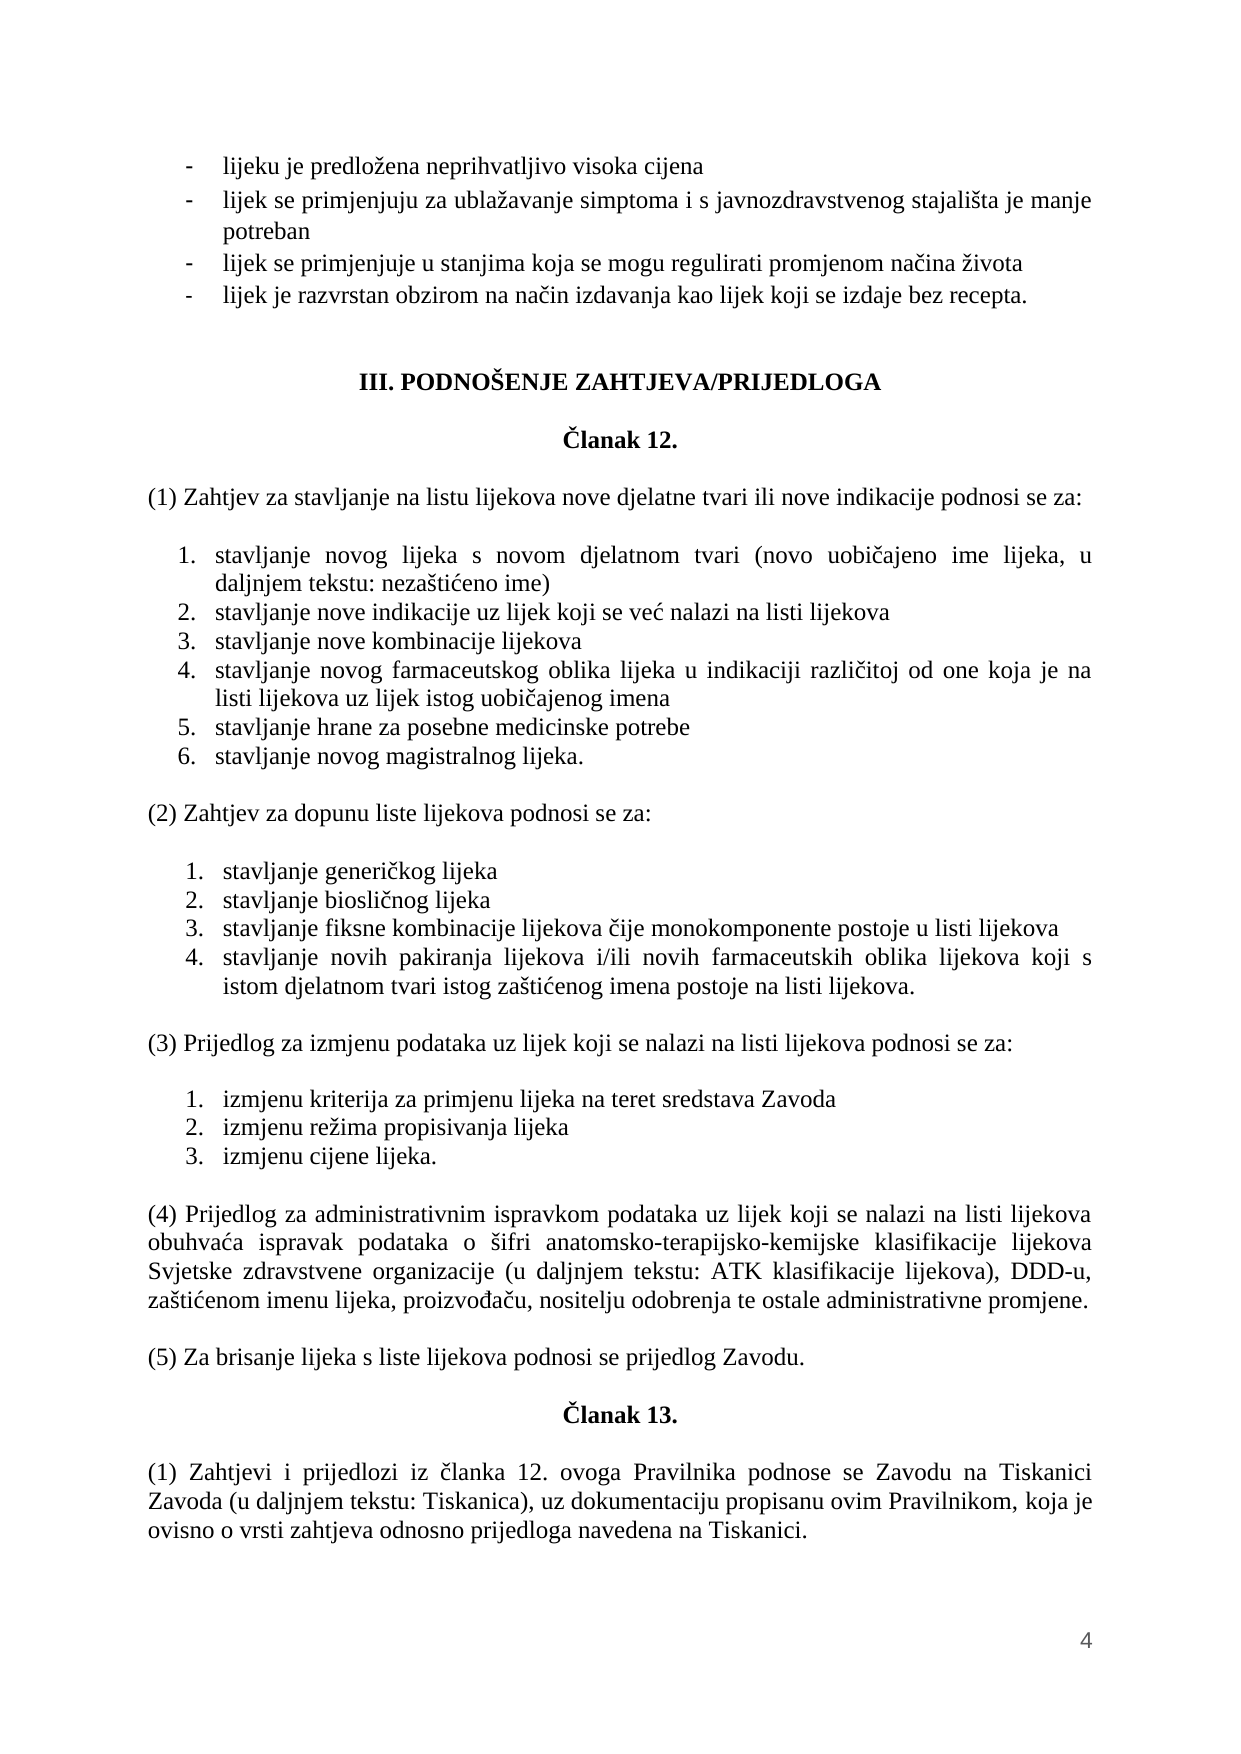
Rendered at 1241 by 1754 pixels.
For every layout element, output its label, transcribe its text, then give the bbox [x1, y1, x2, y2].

list lijek je razvrstan obzirom na način izdavanja kao lijek koji se izdaje bez recepta. [185, 278, 1093, 310]
list izmjenu režima propisivanja lijeka [185, 1112, 1093, 1141]
list stavljanje biosličnog lijeka [185, 885, 1093, 913]
list stavljanje nove kombinacije lijekova [177, 626, 1093, 655]
text (1) Zahtjevi i prijedlozi iz članka 12. ovoga Pravilnika podnose se Zavodu na Tiskanici Zavoda (u daljnjem tekstu: Tiskanica), uz dokumentaciju propisanu ovim Pravilnikom, koja je ovisno o vrsti zahtjeva odnosno prijedloga navedena na Tiskanici. [148, 1457, 1093, 1544]
text (3) Prijedlog za izmjenu podataka uz lijek koji se nalazi na listi lijekova podnosi se za: [148, 1028, 1093, 1057]
list lijeku je predložena neprihvatljivo visoka cijena [185, 148, 1093, 182]
list stavljanje novog magistralnog lijeka. [177, 741, 1093, 770]
text (4) Prijedlog za administrativnim ispravkom podataka uz lijek koji se nalazi na listi lijekova obuhvaća ispravak podataka o šifri anatomsko-terapijsko-kemijske klasifikacije lijekova Svjetske zdravstvene organizacije (u daljnjem tekstu: ATK klasifikacije lijekova), DDD-u, zaštićenom imenu lijeka, proizvođaču, nositelju odobrenja te ostale administrativne promjene. [148, 1199, 1093, 1314]
list stavljanje generičkog lijeka [185, 856, 1093, 885]
list izmjenu kriterija za primjenu lijeka na teret sredstava Zavoda [185, 1084, 1093, 1112]
list izmjenu cijene lijeka. [185, 1141, 1093, 1170]
list lijek se primjenjuju za ublažavanje simptoma i s javnozdravstvenog stajališta je manje potreban [185, 182, 1093, 244]
list stavljanje novih pakiranja lijekova i/ili novih farmaceutskih oblika lijekova koji s istom djelatnom tvari istog zaštićenog imena postoje na listi lijekova. [185, 942, 1093, 1000]
text (1) Zahtjev za stavljanje na listu lijekova nove djelatne tvari ili nove indikacije podnosi se za: [148, 482, 1093, 511]
list stavljanje nove indikacije uz lijek koji se već nalazi na listi lijekova [177, 597, 1093, 626]
text (5) Za brisanje lijeka s liste lijekova podnosi se prijedlog Zavodu. [148, 1342, 1093, 1371]
list stavljanje novog farmaceutskog oblika lijeka u indikaciji različitoj od one koja je na listi lijekova uz lijek istog uobičajenog imena [177, 655, 1093, 712]
list stavljanje fiksne kombinacije lijekova čije monokomponente postoje u listi lijekova [185, 913, 1093, 942]
list stavljanje novog lijeka s novom djelatnom tvari (novo uobičajeno ime lijeka, u daljnjem tekstu: nezaštićeno ime) [177, 540, 1093, 597]
list stavljanje hrane za posebne medicinske potrebe [177, 712, 1093, 741]
list lijek se primjenjuje u stanjima koja se mogu regulirati promjenom načina života [185, 244, 1093, 278]
text Članak 12. [148, 425, 1093, 453]
text Članak 13. [148, 1400, 1093, 1429]
text III. PODNOŠENJE ZAHTJEVA/PRIJEDLOGA [148, 367, 1093, 396]
text (2) Zahtjev za dopunu liste lijekova podnosi se za: [148, 798, 1093, 827]
